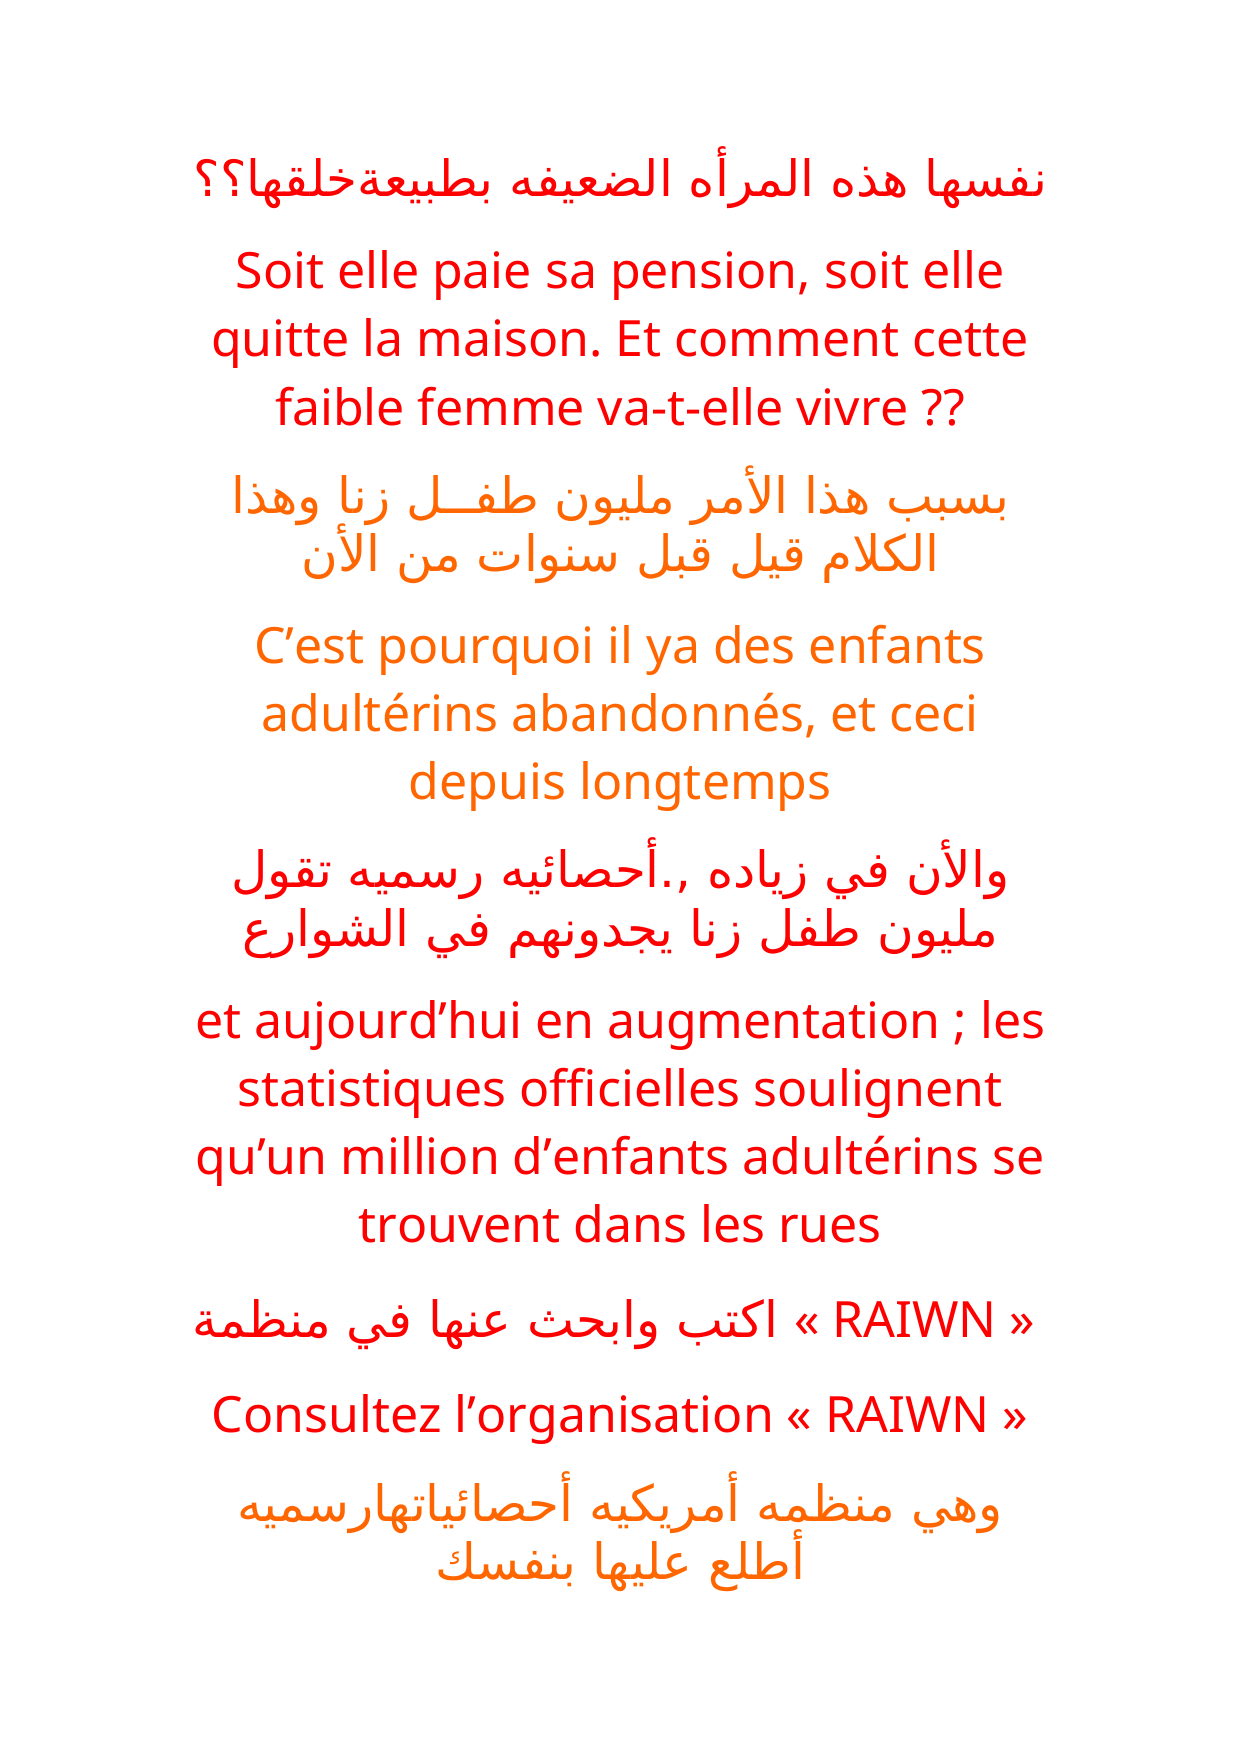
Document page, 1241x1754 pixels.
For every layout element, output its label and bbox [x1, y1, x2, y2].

text [187, 150, 1053, 1591]
